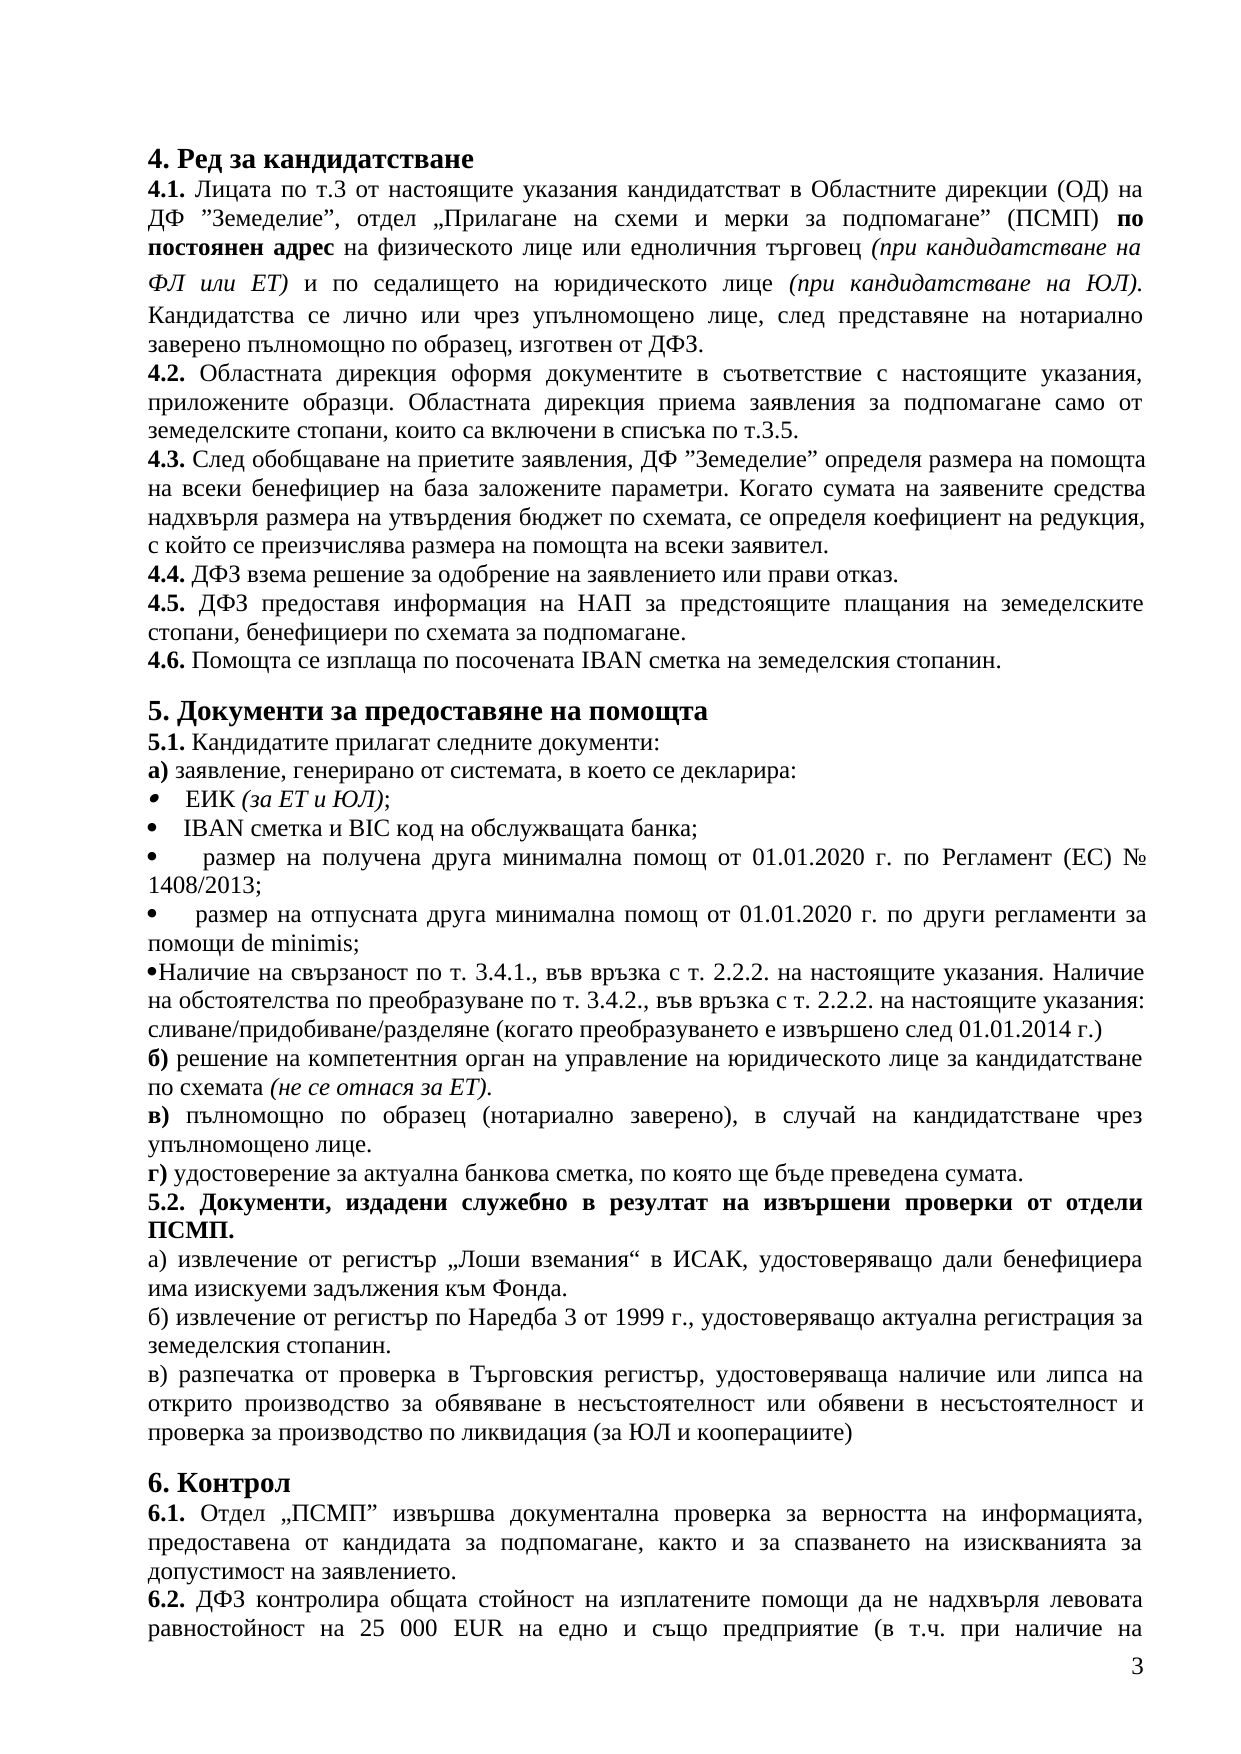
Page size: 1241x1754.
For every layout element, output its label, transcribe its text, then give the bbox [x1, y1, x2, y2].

list размер на отпусната друга минимална помощ от 01.01.2020 г. по други регламенти за помощи de minimis; [148, 899, 1147, 957]
text а) заявление, генерирано от системата, в което се декларира: [148, 756, 1144, 784]
text в) пълномощно по образец (нотариално заверено), в случай на кандидатстване чрез упълномощено лице. [148, 1101, 1144, 1158]
text в) разпечатка от проверка в Търговския регистър, удостоверяваща наличие или липса на открито производство за обявяване в несъстоятелност или обявени в несъстоятелност и проверка за производство по ликвидация (за ЮЛ и кооперациите) [148, 1359, 1144, 1446]
list Наличие на свързаност по т. 3.4.1., във връзка с т. 2.2.2. на настоящите указания. Наличие на обстоятелства по преобразуване по т. 3.4.2., във връзка с т. 2.2.2. на настоящите указания: сливане/придобиване/разделяне (когато преобразуването е извършено след 01.01.2014 г.) [148, 957, 1147, 1043]
text 6.1. Отдел „ПСМП” извършва документална проверка за верността на информацията, предоставена от кандидата за подпомагане, както и за спазването на изискванията за допустимост на заявлението. [148, 1498, 1144, 1584]
text 5.2. Документи, издадени служебно в резултат на извършени проверки от отдели ПСМП. [148, 1187, 1144, 1244]
text 4.5. ДФЗ предоставя информация на НАП за предстоящите плащания на земеделските стопани, бенефициери по схемата за подпомагане. [148, 588, 1144, 645]
text 5.1. Кандидатите прилагат следните документи: [148, 727, 1144, 756]
list размер на получена друга минимална помощ от 01.01.2020 г. по Регламент (ЕС) № 1408/2013; [148, 842, 1147, 899]
text 4.3. След обобщаване на приетите заявления, ДФ ”Земеделие” определя размера на помощта на всеки бенефициер на база заложените параметри. Когато сумата на заявените средства надхвърля размера на утвърдения бюджет по схемата, се определя коефициент на редукция, с който се преизчислява размера на помощта на всеки заявител. [148, 444, 1147, 559]
text г) удостоверение за актуална банкова сметка, по която ще бъде преведена сумата. [148, 1158, 1144, 1187]
text 4.6. Помощта се изплаща по посочената IBAN сметка на земеделския стопанин. [148, 645, 1144, 674]
text б) решение на компетентния орган на управление на юридическото лице за кандидатстване по схемата (не се отнася за ЕТ). [148, 1043, 1144, 1101]
list ЕИК (за ЕТ и ЮЛ); [148, 784, 1144, 813]
text 6. Контрол [129, 1465, 1144, 1498]
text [148, 1584, 1144, 1642]
text а) извлечение от регистър „Лоши вземания“ в ИСАК, удостоверяващо дали бенефициера има изискуеми задължения към Фонда. [148, 1244, 1144, 1302]
text 4.2. Областната дирекция оформя документите в съответствие с настоящите указания, приложените образци. Областната дирекция приема заявления за подпомагане само от земеделските стопани, които са включени в списъка по т.3.5. [148, 358, 1144, 444]
text 4. Ред за кандидатстване [148, 141, 1144, 174]
text 4.4. ДФЗ взема решение за одобрение на заявлението или прави отказ. [148, 559, 1144, 588]
text б) извлечение от регистър по Наредба 3 от 1999 г., удостоверяващо актуална регистрация за земеделския стопанин. [148, 1302, 1144, 1359]
text 5. Документи за предоставяне на помощта [148, 693, 1144, 727]
text 4.1. Лицата по т.3 от настоящите указания кандидатстват в Областните дирекции (ОД) на ДФ ”Земеделие”, отдел „Прилагане на схеми и мерки за подпомагане” (ПСМП) по постоянен адрес на физическото лице или едноличния търговец (при кандидатстване на ФЛ или ЕТ) и по седалището на юридическото лице (при кандидатстване на ЮЛ). Кандидатства се лично или чрез упълномощено лице, след представяне на нотариално заверено пълномощно по образец, изготвен от ДФЗ. [148, 174, 1144, 358]
list IBAN сметка и BIC код на обслужващата банка; [148, 813, 1147, 842]
